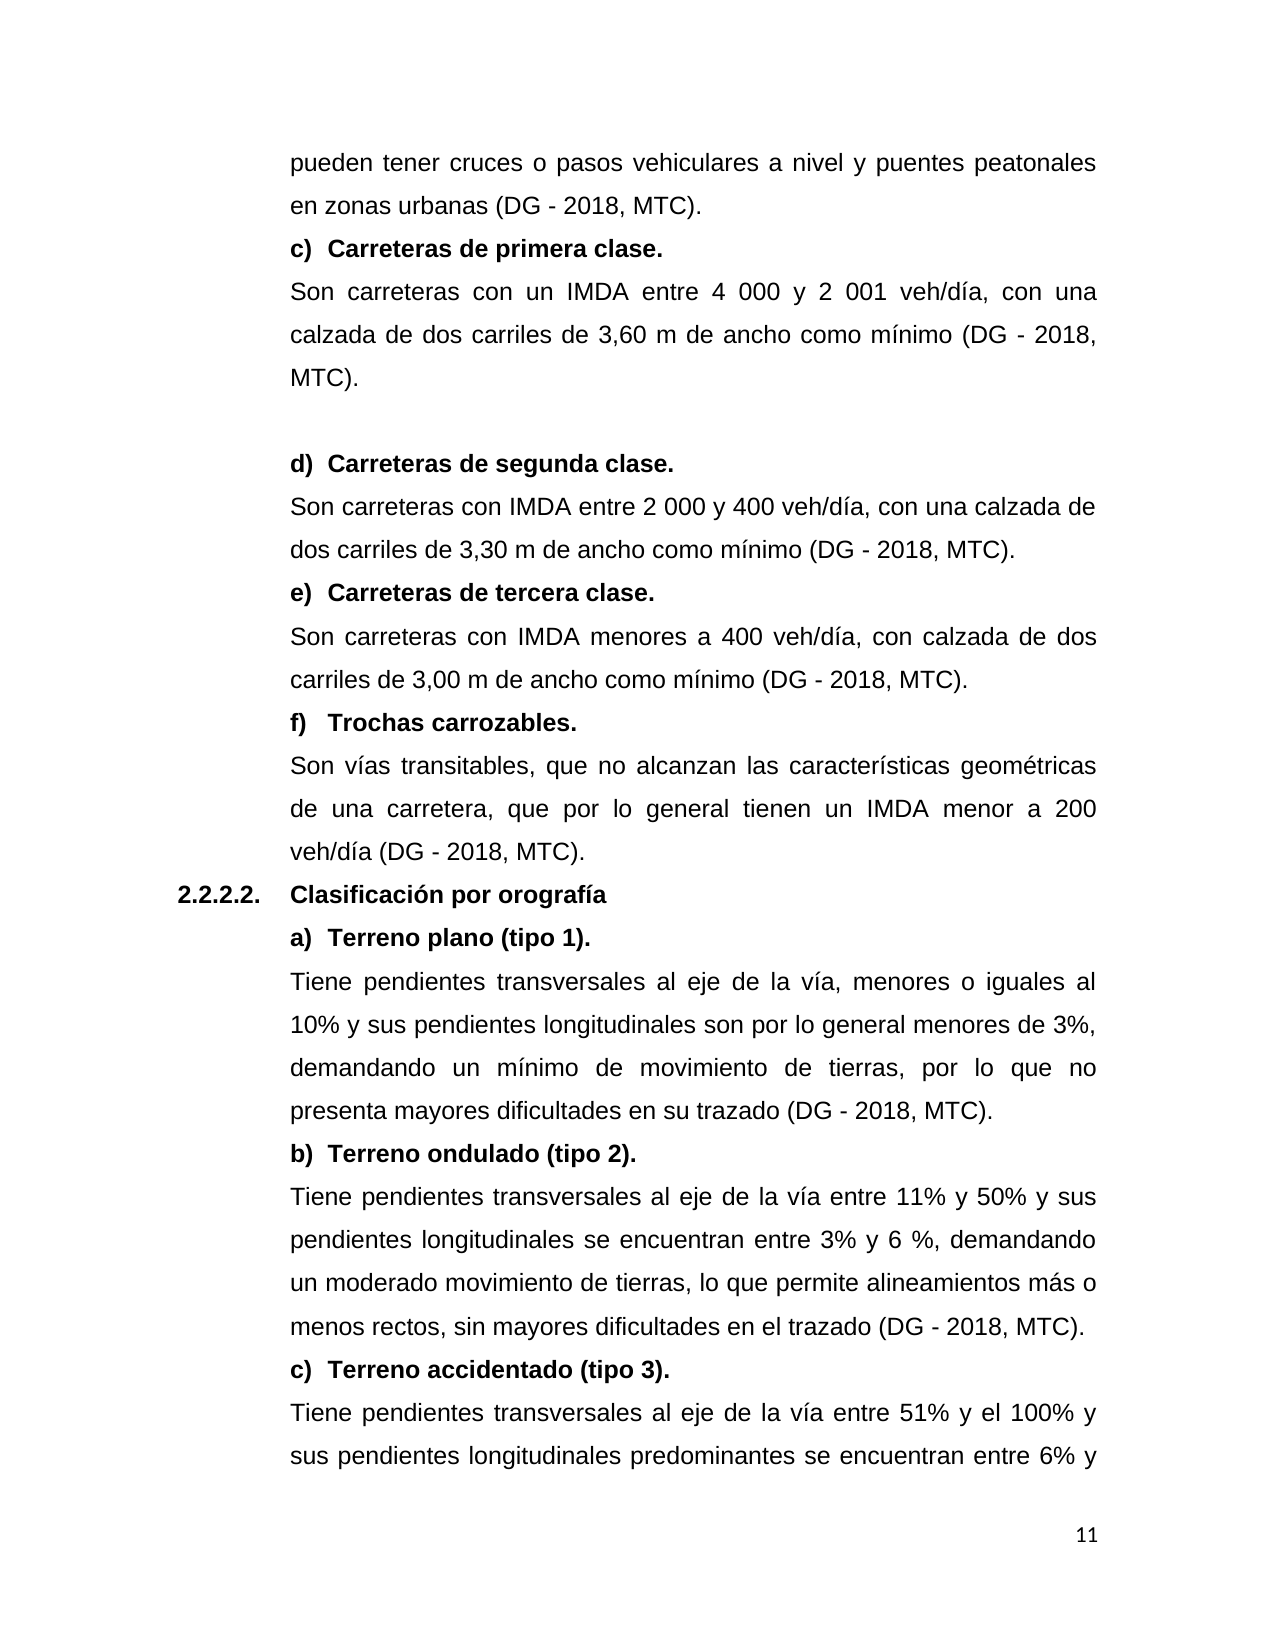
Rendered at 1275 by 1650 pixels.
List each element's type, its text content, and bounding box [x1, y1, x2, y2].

list Terreno ondulado (tipo 2). [290, 1139, 1098, 1168]
text Son vías transitables, que no alcanzan las características geométricas de una carretera, que por lo general tienen un IMDA menor a 200 veh/día (DG - 2018, MTC). [290, 751, 1098, 866]
list Carreteras de segunda clase. [290, 449, 1098, 478]
text Son carreteras con IMDA entre 2 000 y 400 veh/día, con una calzada de dos carriles de 3,30 m de ancho como mínimo (DG - 2018, MTC). [290, 492, 1098, 564]
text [290, 1398, 1098, 1469]
list Carreteras de primera clase. [290, 234, 1098, 263]
text Son carreteras con IMDA menores a 400 veh/día, con calzada de dos carriles de 3,00 m de ancho como mínimo (DG - 2018, MTC). [290, 621, 1098, 693]
list Clasificación por orografía [177, 880, 1098, 909]
list Trochas carrozables. [290, 708, 1098, 736]
list Terreno accidentado (tipo 3). [290, 1354, 1098, 1383]
list Terreno plano (tipo 1). [290, 923, 1098, 952]
list Carreteras de tercera clase. [290, 578, 1098, 607]
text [290, 148, 1098, 219]
text Son carreteras con un IMDA entre 4 000 y 2 001 veh/día, con una calzada de dos carriles de 3,60 m de ancho como mínimo (DG - 2018, MTC). [290, 277, 1098, 392]
text Tiene pendientes transversales al eje de la vía entre 11% y 50% y sus pendientes longitudinales se encuentran entre 3% y 6 %, demandando un moderado movimiento de tierras, lo que permite alineamientos más o menos rectos, sin mayores dificultades en el trazado (DG - 2018, MTC). [290, 1182, 1098, 1340]
text Tiene pendientes transversales al eje de la vía, menores o iguales al 10% y sus pendientes longitudinales son por lo general menores de 3%, demandando un mínimo de movimiento de tierras, por lo que no presenta mayores dificultades en su trazado (DG - 2018, MTC). [290, 966, 1098, 1124]
